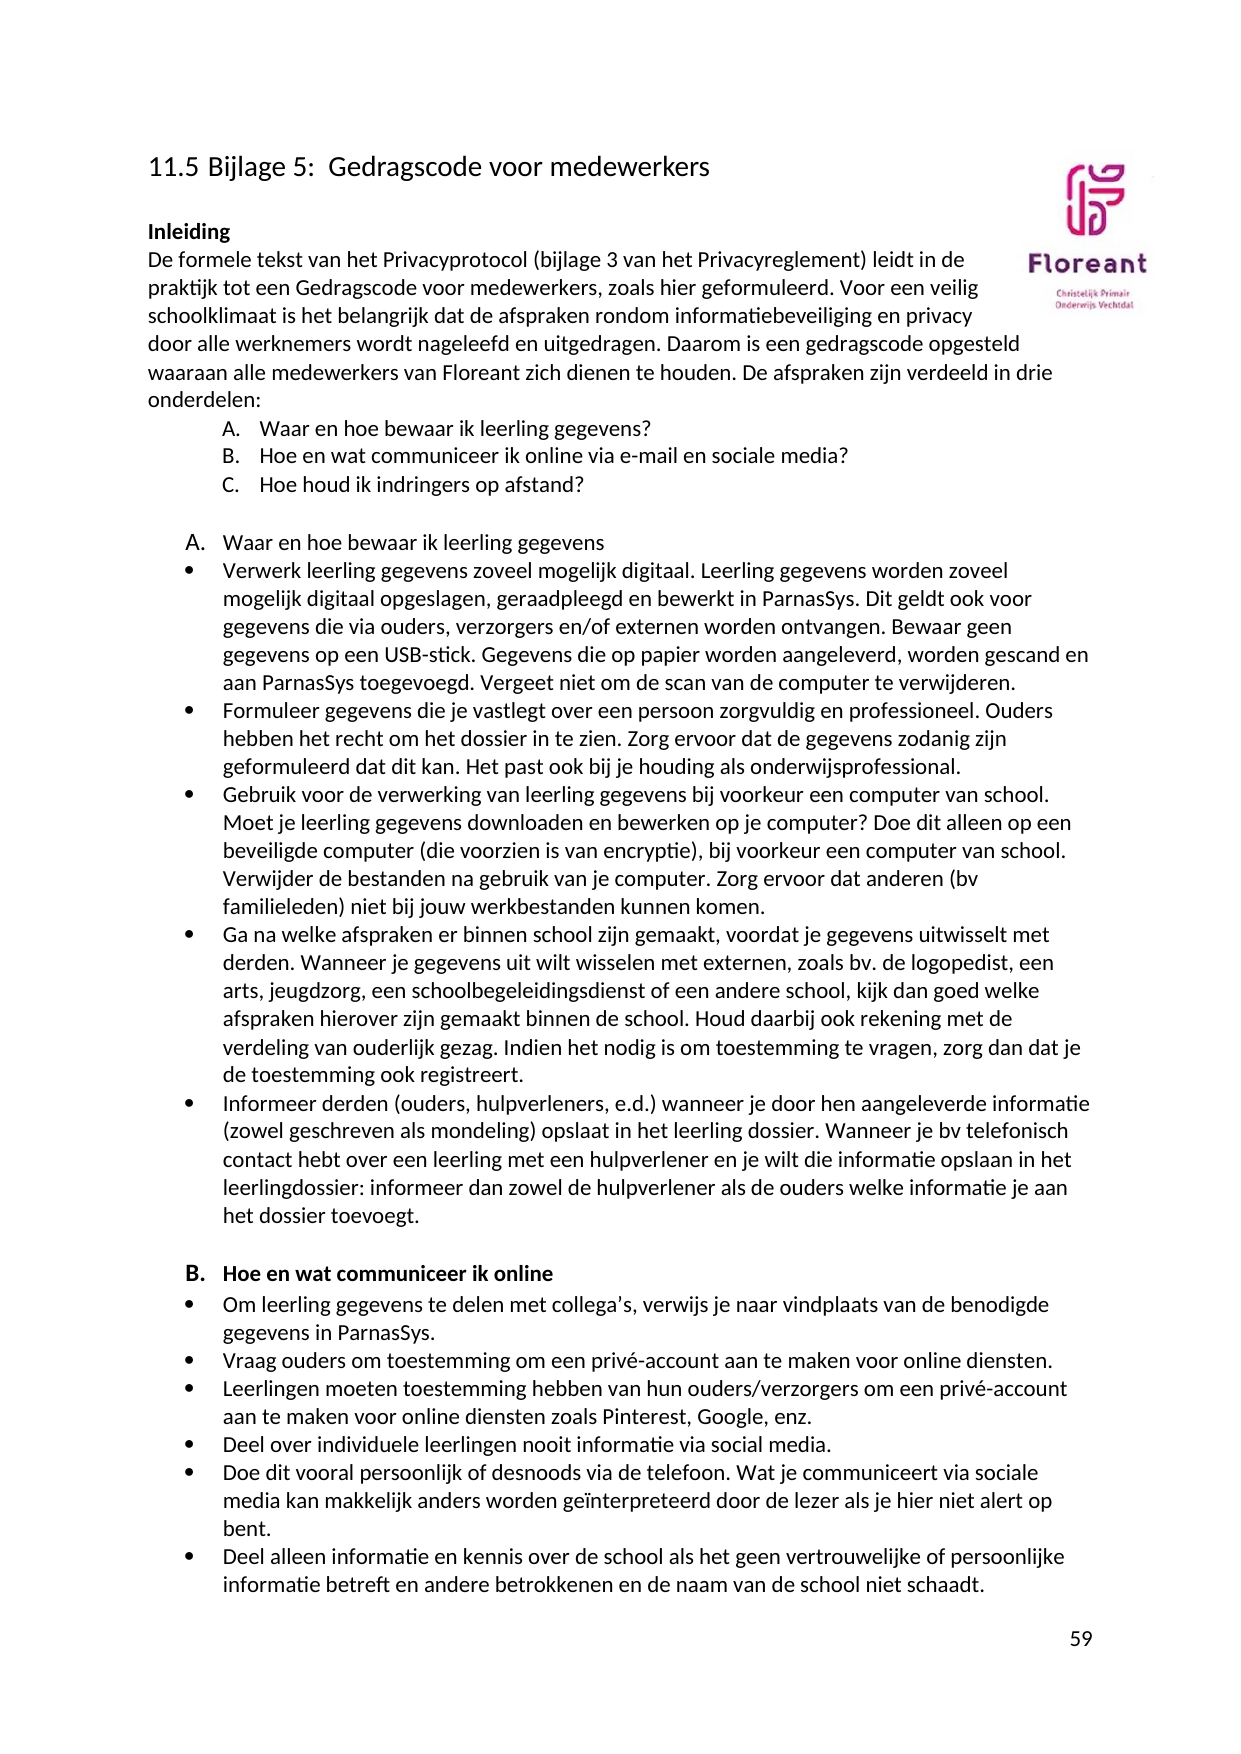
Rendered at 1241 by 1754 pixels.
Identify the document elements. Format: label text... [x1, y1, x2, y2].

list Vraag ouders om toestemming om een privé-account aan te maken voor online diensten. [185, 1346, 1093, 1374]
list Deel over individuele leerlingen nooit informatie via social media. [185, 1430, 1093, 1458]
list Informeer derden (ouders, hulpverleners, e.d.) wanneer je door hen aangeleverde informatie (zowel geschreven als mondeling) opslaat in het leerling dossier. Wanneer je bv telefonisch contact hebt over een leerling met een hulpverlener en je wilt die informatie opslaan in het leerlingdossier: informeer dan zowel de hulpverlener als de ouders welke informatie je aan het dossier toevoegt. [185, 1089, 1093, 1229]
picture [1001, 148, 1174, 321]
list Ga na welke afspraken er binnen school zijn gemaakt, voordat je gegevens uitwisselt met derden. Wanneer je gegevens uit wilt wisselen met externen, zoals bv. de logopedist, een arts, jeugdzorg, een schoolbegeleidingsdienst of een andere school, kijk dan goed welke afspraken hierover zijn gemaakt binnen de school. Houd daarbij ook rekening met de verdeling van ouderlijk gezag. Indien het nodig is om toestemming te vragen, zorg dan dat je de toestemming ook registreert. [185, 921, 1093, 1089]
list Deel alleen informatie en kennis over de school als het geen vertrouwelijke of persoonlijke informatie betreft en andere betrokkenen en de naam van de school niet schaadt. [185, 1542, 1093, 1598]
list Formuleer gegevens die je vastlegt over een persoon zorgvuldig en professioneel. Ouders hebben het recht om het dossier in te zien. Zorg ervoor dat de gegevens zodanig zijn geformuleerd dat dit kan. Het past ook bij je houding als onderwijsprofessional. [185, 696, 1093, 780]
list Gebruik voor de verwerking van leerling gegevens bij voorkeur een computer van school. Moet je leerling gegevens downloaden en bewerken op je computer? Doe dit alleen op een beveiligde computer (die voorzien is van encryptie), bij voorkeur een computer van school. Verwijder de bestanden na gebruik van je computer. Zorg ervoor dat anderen (bv familieleden) niet bij jouw werkbestanden kunnen komen. [185, 780, 1093, 921]
subtitle Bijlage 5: Gedragscode voor medewerkers [148, 148, 1001, 183]
text De formele tekst van het Privacyprotocol (bijlage 3 van het Privacyreglement) leidt in de praktijk tot een Gedragscode voor medewerkers, zoals hier geformuleerd. Voor een veilig schoolklimaat is het belangrijk dat de afspraken rondom informatiebeveiliging en privacy door alle werknemers wordt nageleefd en uitgedragen. Daarom is een gedragscode opgesteld waaraan alle medewerkers van Floreant zich dienen te houden. De afspraken zijn verdeeld in drie onderdelen: [148, 246, 1093, 414]
list Om leerling gegevens te delen met collega’s, verwijs je naar vindplaats van de benodigde gegevens in ParnasSys. [185, 1290, 1093, 1346]
list Verwerk leerling gegevens zoveel mogelijk digitaal. Leerling gegevens worden zoveel mogelijk digitaal opgeslagen, geraadpleegd en bewerkt in ParnasSys. Dit geldt ook voor gegevens die via ouders, verzorgers en/of externen worden ontvangen. Bewaar geen gegevens op een USB-stick. Gegevens die op papier worden aangeleverd, worden gescand en aan ParnasSys toegevoegd. Vergeet niet om de scan van de computer te verwijderen. [185, 556, 1093, 696]
list Waar en hoe bewaar ik leerling gegevens? [222, 414, 1093, 442]
list Doe dit vooral persoonlijk of desnoods via de telefoon. Wat je communiceert via sociale media kan makkelijk anders worden geïnterpreteerd door de lezer als je hier niet alert op bent. [185, 1458, 1093, 1542]
list Leerlingen moeten toestemming hebben van hun ouders/verzorgers om een privé-account aan te maken voor online diensten zoals Pinterest, Google, enz. [185, 1374, 1093, 1430]
list Hoe en wat communiceer ik online [185, 1257, 1093, 1287]
list Waar en hoe bewaar ik leerling gegevens [185, 526, 1093, 556]
list Hoe en wat communiceer ik online via e-mail en sociale media? [222, 442, 1093, 470]
list Hoe houd ik indringers op afstand? [222, 470, 1093, 498]
text Inleiding [148, 217, 1001, 246]
